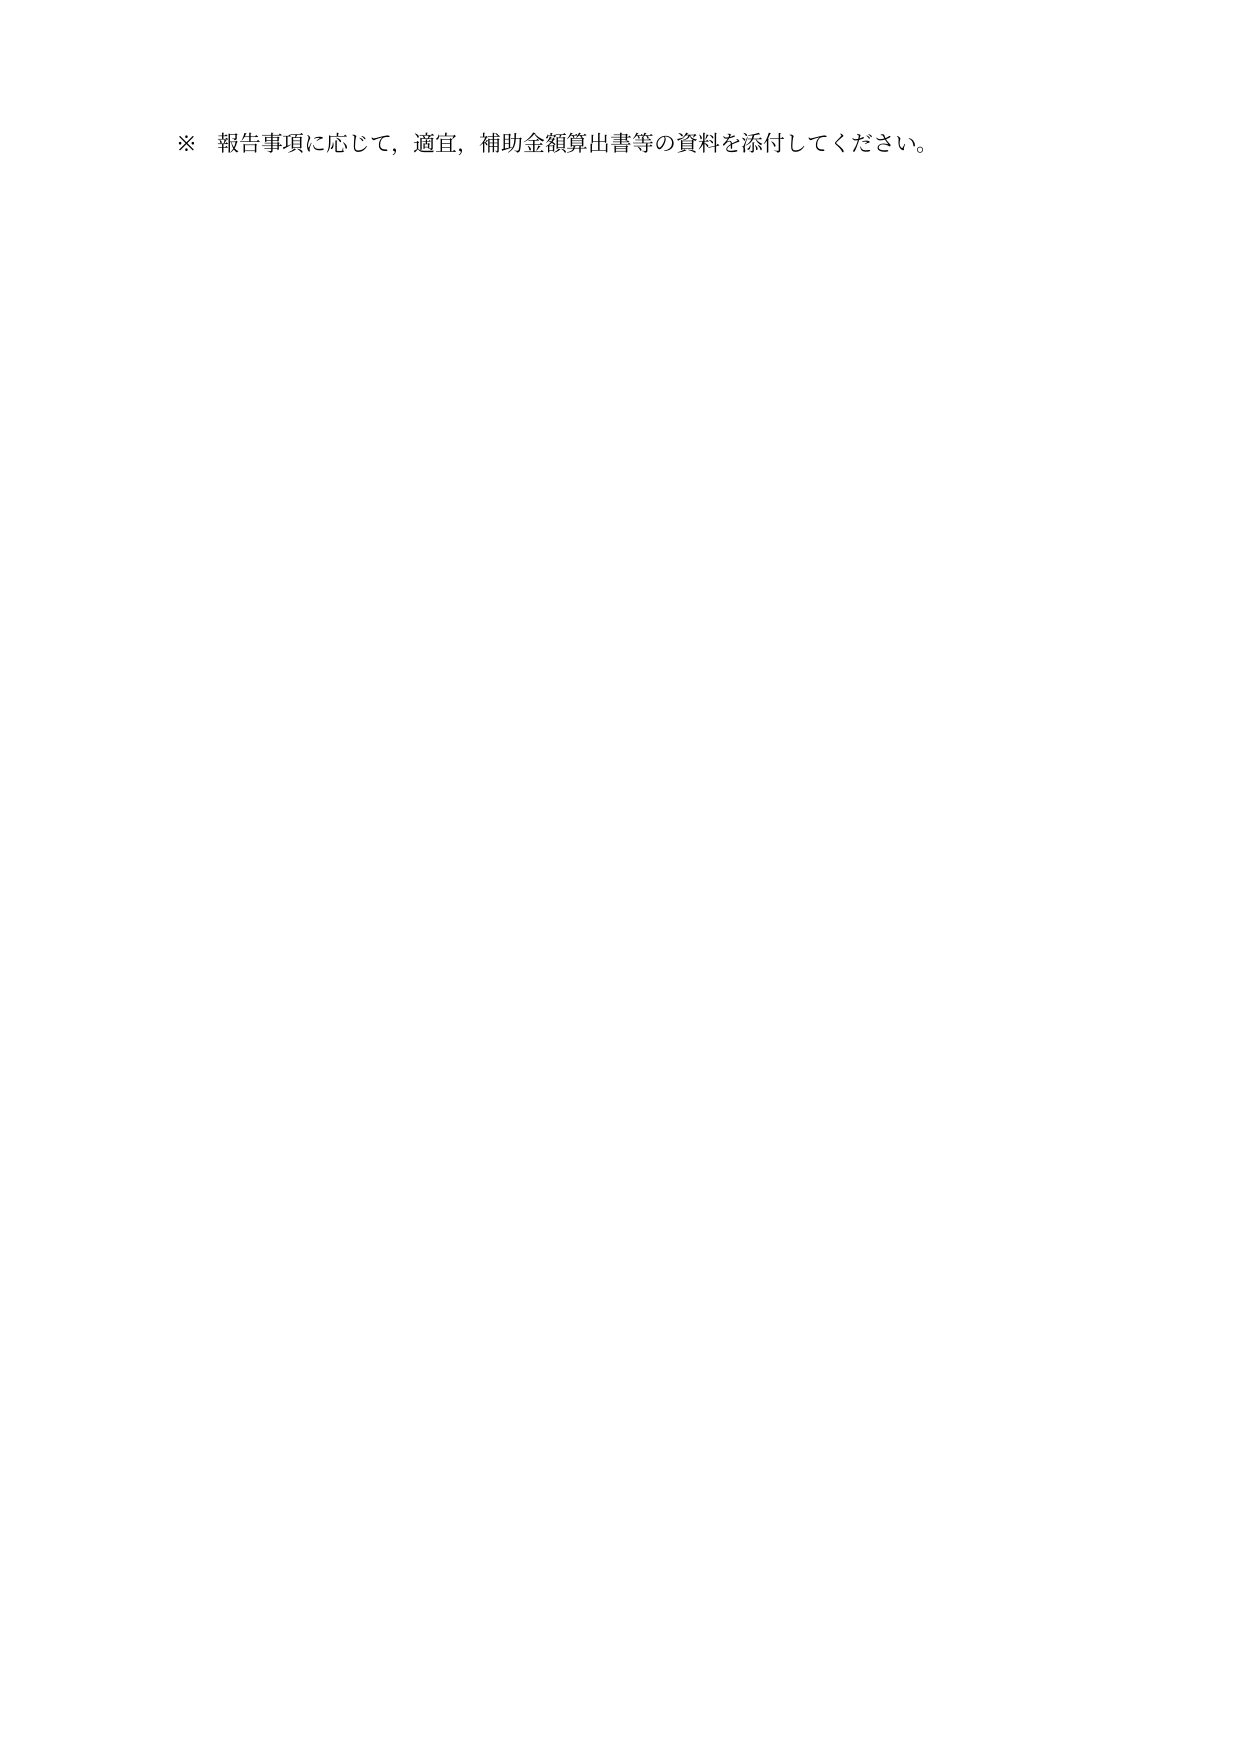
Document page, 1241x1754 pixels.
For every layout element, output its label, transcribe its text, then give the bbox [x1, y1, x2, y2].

text ※ 報告事項に応じて，適宜，補助金額算出書等の資料を添付してください。 [177, 123, 1092, 160]
